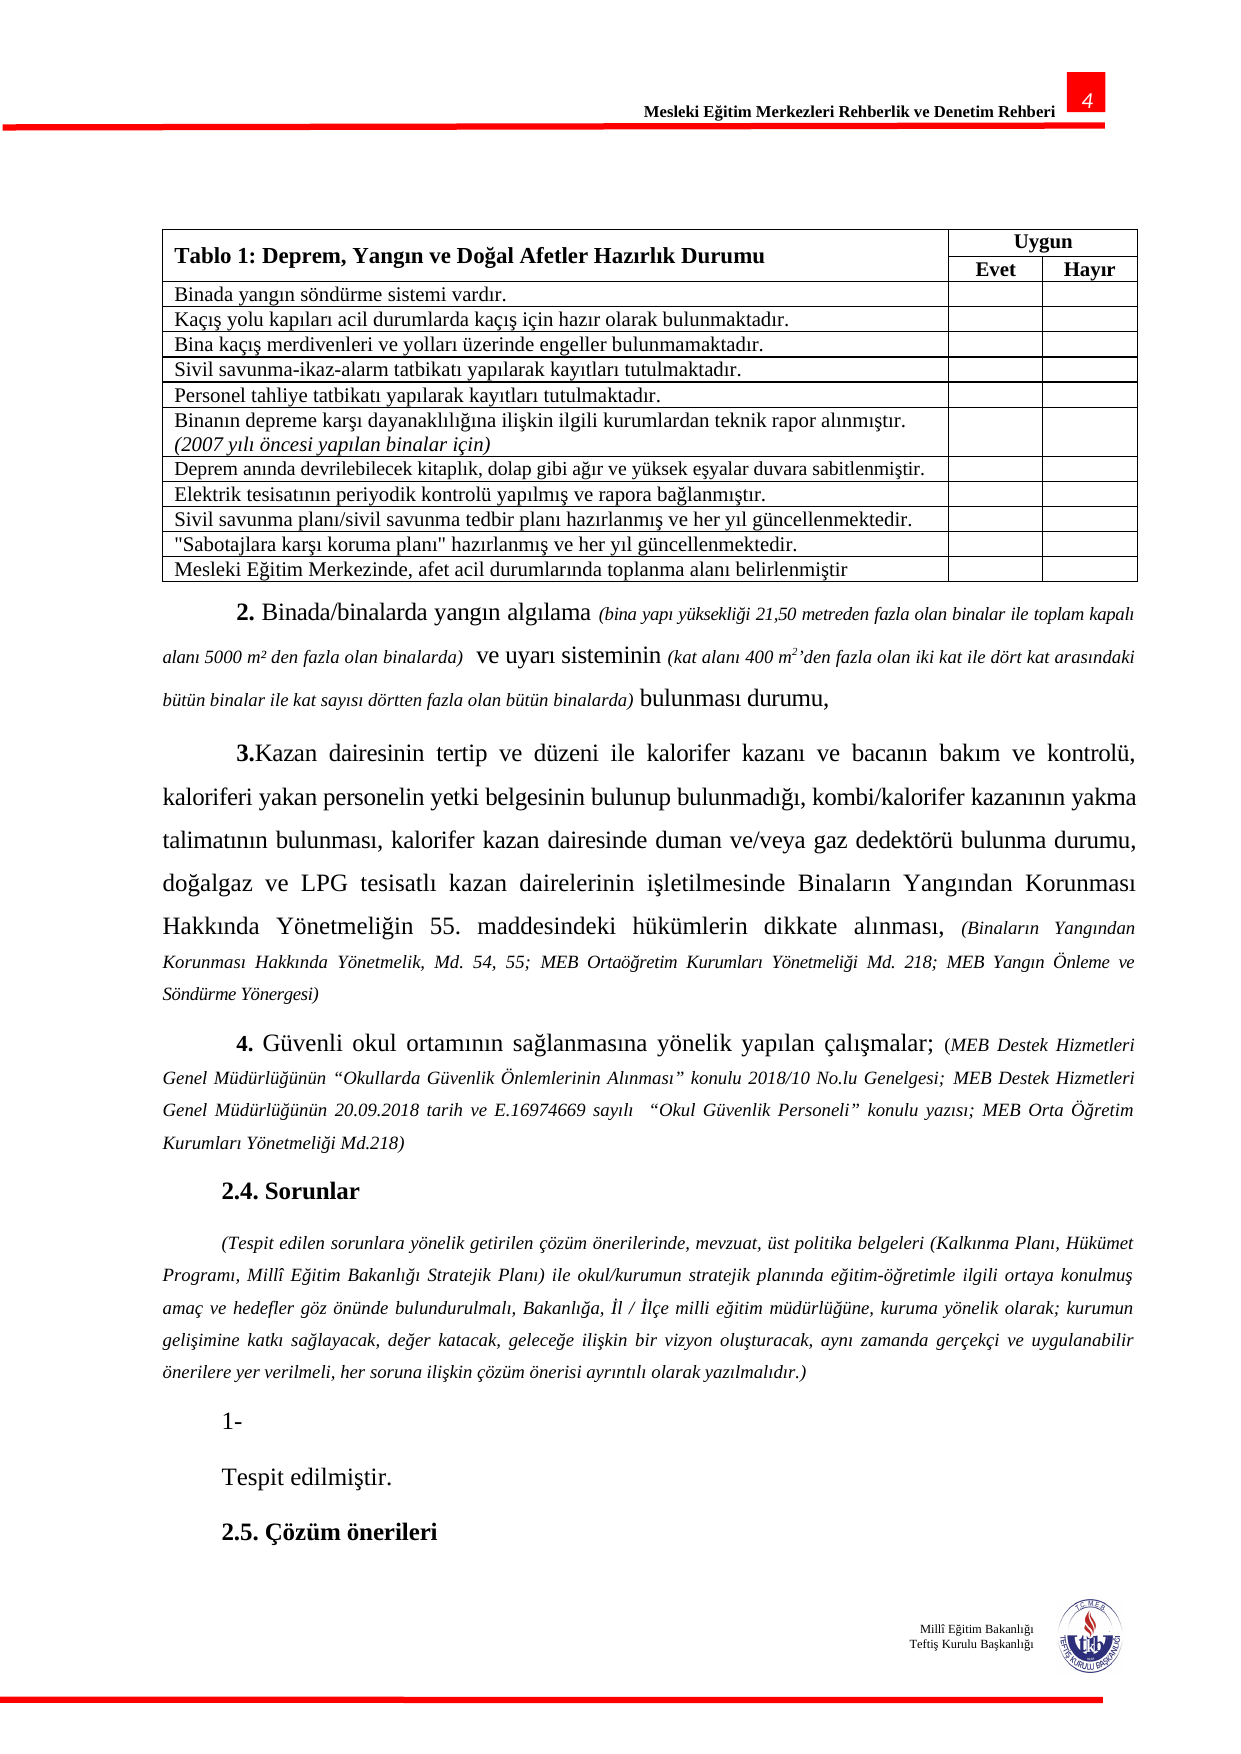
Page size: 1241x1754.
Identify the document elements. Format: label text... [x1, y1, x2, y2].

table_cell [949, 332, 1042, 356]
table_cell [1043, 457, 1137, 481]
table_cell [949, 383, 1042, 407]
table_cell [1043, 557, 1137, 581]
text 3.Kazan dairesinin tertip ve düzeni ile kalorifer kazanı ve bacanın bakım ve kontrolü, kaloriferi yakan personelin yetki belgesinin bulunup bulunmadığı, kombi/kalorifer kazanının yakma talimatının bulunması, kalorifer kazan dairesinde duman ve/veya gaz dedektörü bulunma durumu, doğalgaz ve LPG tesisatlı kazan dairelerinin işletilmesinde Binaların Yangından Korunması Hakkında Yönetmeliğin 55. maddesindeki hükümlerin dikkate alınması, (Binaların Yangından Korunması Hakkında Yönetmelik, Md. 54, 55; MEB Ortaöğretim Kurumları Yönetmeliği Md. 218; MEB Yangın Önleme ve Söndürme Yönergesi) [162, 738, 1137, 1004]
text Tespit edilmiştir. [162, 1462, 1137, 1490]
table_cell "Sabotajlara karşı koruma planı" hazırlanmış ve her yıl güncellenmektedir. [163, 532, 948, 556]
text 1- [162, 1406, 1137, 1435]
table_cell [1043, 383, 1137, 407]
table_cell [1043, 482, 1137, 506]
table_cell [1043, 307, 1137, 331]
table_cell [1043, 282, 1137, 306]
table_cell [949, 408, 1042, 456]
table_cell [1043, 358, 1137, 381]
table_cell [949, 507, 1042, 531]
table_cell Binada yangın söndürme sistemi vardır. [163, 282, 948, 306]
table_cell Evet [949, 257, 1042, 281]
table_cell Elektrik tesisatının periyodik kontrolü yapılmış ve rapora bağlanmıştır. [163, 482, 948, 506]
text 2.4. Sorunlar [162, 1176, 1137, 1205]
text 4. Güvenli okul ortamının sağlanmasına yönelik yapılan çalışmalar; (MEB Destek Hizmetleri Genel Müdürlüğünün “Okullarda Güvenlik Önlemlerinin Alınması” konulu 2018/10 No.lu Genelgesi; MEB Destek Hizmetleri Genel Müdürlüğünün 20.09.2018 tarih ve E.16974669 sayılı “Okul Güvenlik Personeli” konulu yazısı; MEB Orta Öğretim Kurumları Yönetmeliği Md.218) [162, 1028, 1137, 1153]
table_header Tablo 1: Deprem, Yangın ve Doğal Afetler Hazırlık Durumu [163, 230, 948, 281]
table_cell [949, 457, 1042, 481]
text 2.5. Çözüm önerileri [162, 1517, 1137, 1546]
table_cell [949, 482, 1042, 506]
table_cell Bina kaçış merdivenleri ve yolları üzerinde engeller bulunmamaktadır. [163, 332, 948, 356]
table_cell [949, 307, 1042, 331]
table_cell [949, 557, 1042, 581]
table_cell [949, 282, 1042, 306]
table_cell Mesleki Eğitim Merkezinde, afet acil durumlarında toplanma alanı belirlenmiştir [163, 557, 948, 581]
table_cell [1043, 332, 1137, 356]
table_cell [1043, 408, 1137, 456]
table_cell [1043, 507, 1137, 531]
table_cell [949, 358, 1042, 381]
table_cell [1043, 532, 1137, 556]
text (Tespit edilen sorunlara yönelik getirilen çözüm önerilerinde, mevzuat, üst politika belgeleri (Kalkınma Planı, Hükümet Programı, Millî Eğitim Bakanlığı Stratejik Planı) ile okul/kurumun stratejik planında eğitim-öğretimle ilgili ortaya konulmuş amaç ve hedefler göz önünde bulundurulmalı, Bakanlığa, İl / İlçe milli eğitim müdürlüğüne, kuruma yönelik olarak; kurumun gelişimine katkı sağlayacak, değer katacak, geleceğe ilişkin bir vizyon oluşturacak, aynı zamanda gerçekçi ve uygulanabilir önerilere yer verilmeli, her soruna ilişkin çözüm önerisi ayrıntılı olarak yazılmalıdır.) [162, 1232, 1137, 1383]
table_header Uygun [949, 230, 1137, 256]
table_cell Binanın depreme karşı dayanaklılığına ilişkin ilgili kurumlardan teknik rapor alınmıştır. (2007 yılı öncesi yapılan binalar için) [163, 408, 948, 456]
text 2. Binada/binalarda yangın algılama (bina yapı yüksekliği 21,50 metreden fazla olan binalar ile toplam kapalı alanı 5000 m² den fazla olan binalarda) ve uyarı sisteminin (kat alanı 400 m2’den fazla olan iki kat ile dört kat arasındaki bütün binalar ile kat sayısı dörtten fazla olan bütün binalarda) bulunması durumu, [162, 597, 1137, 712]
table_cell [949, 532, 1042, 556]
table_cell Sivil savunma planı/sivil savunma tedbir planı hazırlanmış ve her yıl güncellenmektedir. [163, 507, 948, 531]
table_cell Deprem anında devrilebilecek kitaplık, dolap gibi ağır ve yüksek eşyalar duvara sabitlenmiştir. [163, 457, 948, 481]
table_cell Hayır [1043, 257, 1137, 281]
table_cell Sivil savunma-ikaz-alarm tatbikatı yapılarak kayıtları tutulmaktadır. [163, 358, 948, 381]
table_cell Kaçış yolu kapıları acil durumlarda kaçış için hazır olarak bulunmaktadır. [163, 307, 948, 331]
table_cell Personel tahliye tatbikatı yapılarak kayıtları tutulmaktadır. [163, 383, 948, 407]
picture [1056, 1599, 1125, 1674]
